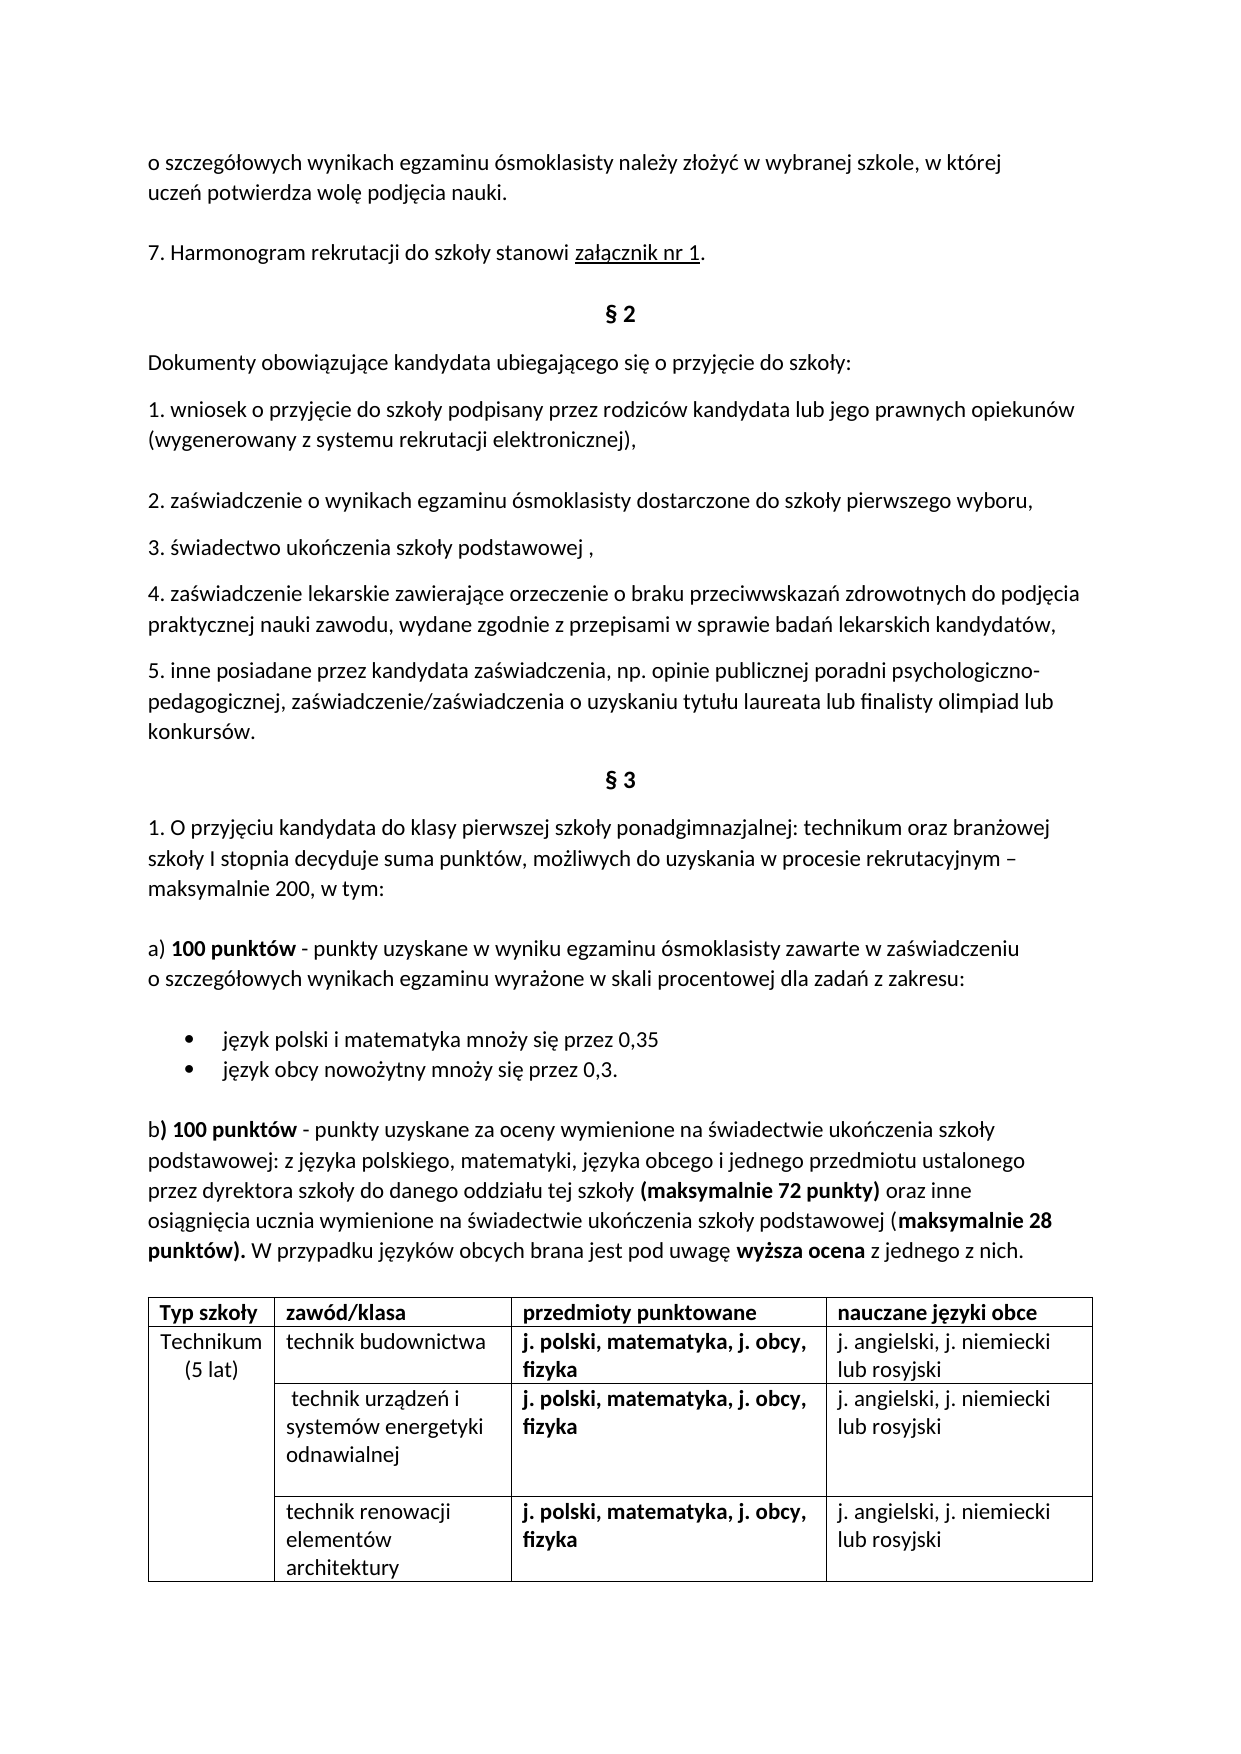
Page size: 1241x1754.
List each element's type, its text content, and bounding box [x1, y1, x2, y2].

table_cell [827, 1497, 1092, 1581]
text punktów). W przypadku języków obcych brana jest pod uwagę wyższa ocena z jednego z nich. [148, 1236, 1093, 1264]
table_cell j. polski, matematyka, j. obcy, fizyka [512, 1384, 826, 1496]
text 3. świadectwo ukończenia szkoły podstawowej , [148, 533, 1093, 561]
table_header przedmioty punktowane [512, 1298, 826, 1326]
text 1. O przyjęciu kandydata do klasy pierwszej szkoły ponadgimnazjalnej: technikum oraz branżowej [148, 813, 1093, 841]
text § 3 [148, 764, 1093, 794]
table_header Typ szkoły [149, 1298, 274, 1326]
text b) 100 punktów - punkty uzyskane za oceny wymienione na świadectwie ukończenia szkoły [148, 1116, 1093, 1143]
text szkoły I stopnia decyduje suma punktów, możliwych do uzyskania w procesie rekrutacyjnym – [148, 844, 1093, 872]
text maksymalnie 200, w tym: [148, 874, 1093, 902]
text uczeń potwierdza wolę podjęcia nauki. [148, 178, 1093, 206]
table_cell j. polski, matematyka, j. obcy, fizyka [512, 1327, 826, 1383]
text § 2 [148, 299, 1093, 329]
text 1. wniosek o przyjęcie do szkoły podpisany przez rodziców kandydata lub jego prawnych opiekunów (wygenerowany z systemu rekrutacji elektronicznej), [148, 395, 1093, 453]
list język obcy nowożytny mnoży się przez 0,3. [185, 1055, 1093, 1083]
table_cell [275, 1497, 511, 1581]
table_cell technik urządzeń i systemów energetyki odnawialnej [275, 1384, 511, 1496]
text Dokumenty obowiązujące kandydata ubiegającego się o przyjęcie do szkoły: [148, 348, 1093, 376]
text 4. zaświadczenie lekarskie zawierające orzeczenie o braku przeciwwskazań zdrowotnych do podjęcia praktycznej nauki zawodu, wydane zgodnie z przepisami w sprawie badań lekarskich kandydatów, [148, 579, 1093, 638]
text 2. zaświadczenie o wynikach egzaminu ósmoklasisty dostarczone do szkoły pierwszego wyboru, [148, 486, 1093, 514]
text o szczegółowych wynikach egzaminu ósmoklasisty należy złożyć w wybranej szkole, w której [148, 148, 1093, 176]
text 5. inne posiadane przez kandydata zaświadczenia, np. opinie publicznej poradni psychologiczno-pedagogicznej, zaświadczenie/zaświadczenia o uzyskaniu tytułu laureata lub finalisty olimpiad lub konkursów. [148, 657, 1093, 745]
table_cell technik budownictwa [275, 1327, 511, 1383]
text a) 100 punktów - punkty uzyskane w wyniku egzaminu ósmoklasisty zawarte w zaświadczeniu [148, 934, 1093, 962]
list język polski i matematyka mnoży się przez 0,35 [185, 1025, 1093, 1053]
table_cell Technikum (5 lat) [149, 1327, 274, 1581]
text osiągnięcia ucznia wymienione na świadectwie ukończenia szkoły podstawowej (maksymalnie 28 [148, 1206, 1093, 1234]
table_header zawód/klasa [275, 1298, 511, 1326]
text 7. Harmonogram rekrutacji do szkoły stanowi załącznik nr 1. [148, 238, 1093, 266]
text podstawowej: z języka polskiego, matematyki, języka obcego i jednego przedmiotu ustalonego [148, 1146, 1093, 1174]
table_cell j. angielski, j. niemiecki lub rosyjski [827, 1384, 1092, 1496]
text przez dyrektora szkoły do danego oddziału tej szkoły (maksymalnie 72 punkty) oraz inne [148, 1176, 1093, 1204]
table_header nauczane języki obce [827, 1298, 1092, 1326]
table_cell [512, 1497, 826, 1581]
table_cell j. angielski, j. niemiecki lub rosyjski [827, 1327, 1092, 1383]
text o szczegółowych wynikach egzaminu wyrażone w skali procentowej dla zadań z zakresu: [148, 964, 1093, 992]
